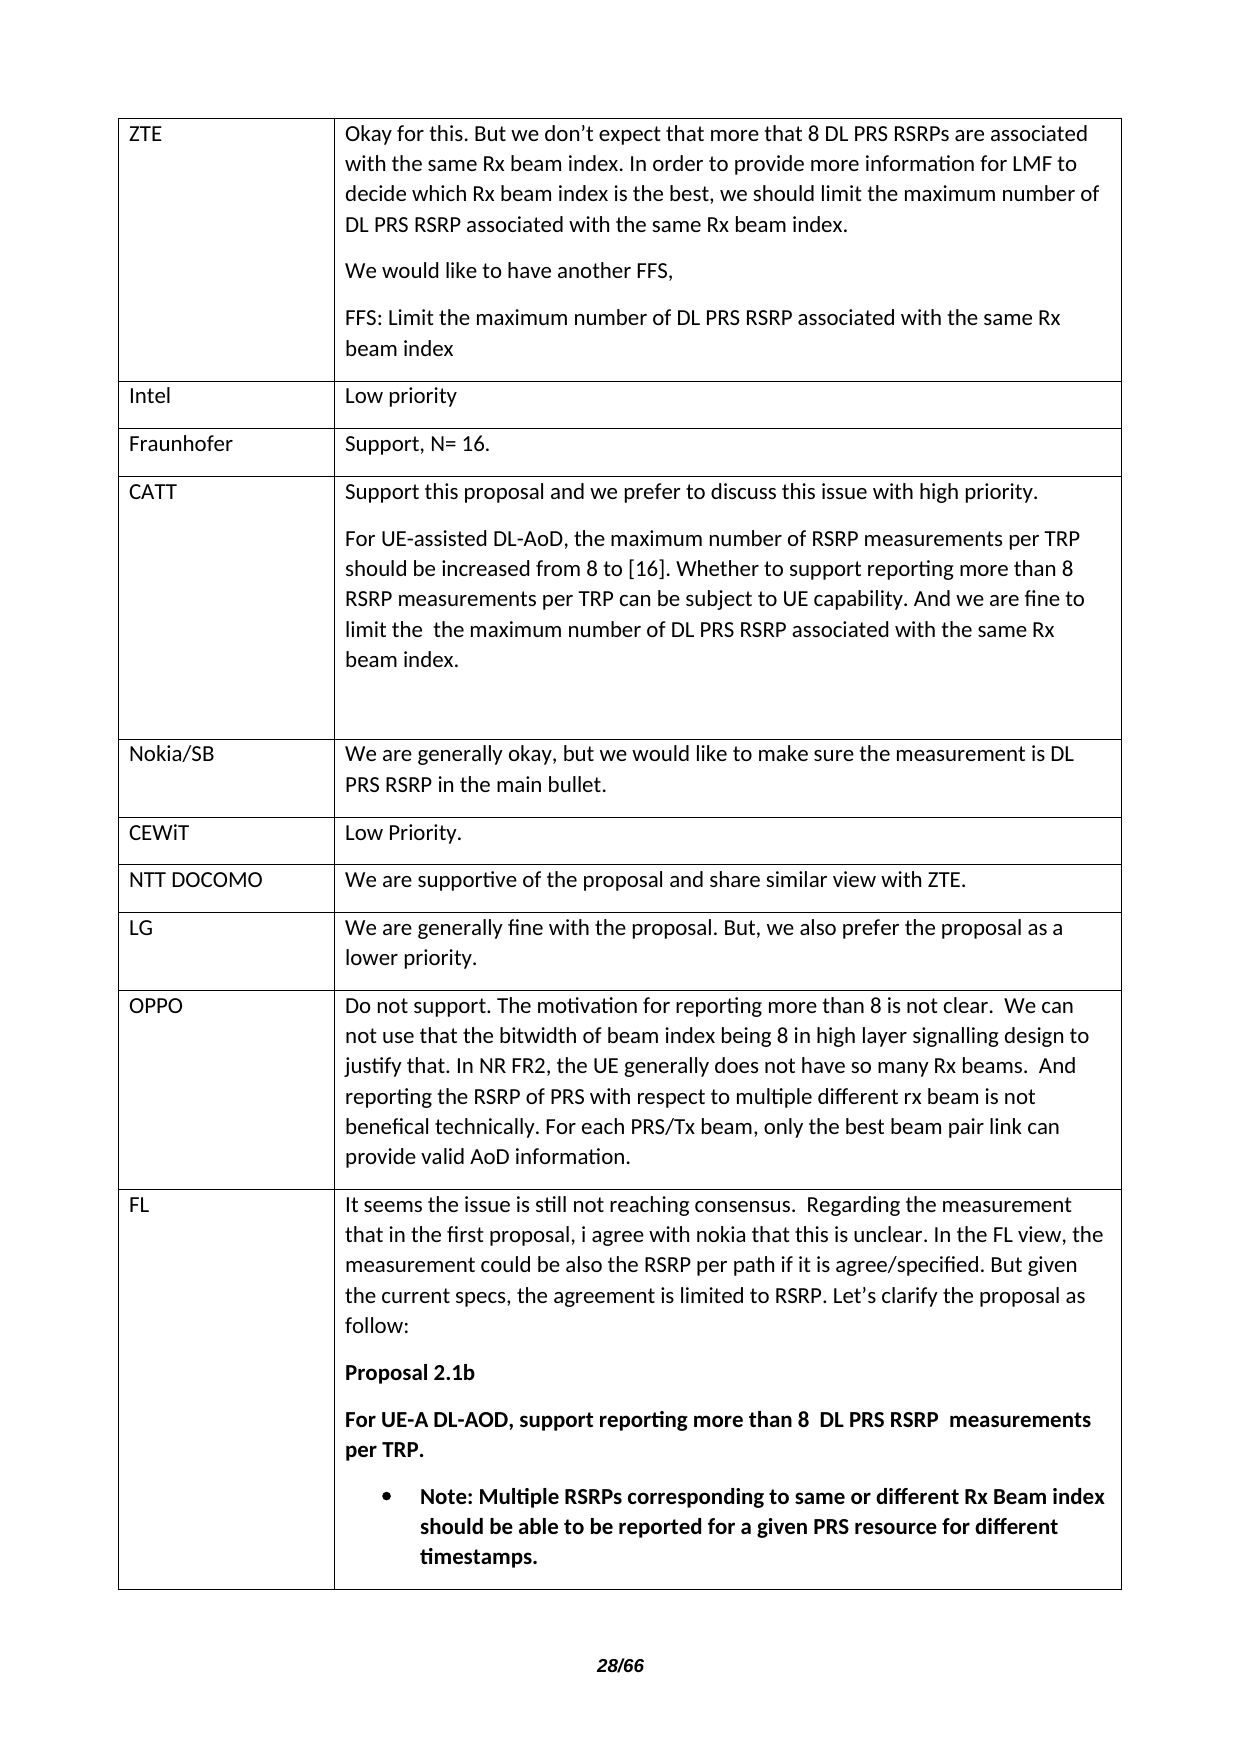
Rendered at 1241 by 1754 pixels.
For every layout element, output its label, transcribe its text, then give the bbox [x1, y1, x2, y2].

table_cell CATT [119, 477, 334, 738]
table_cell ZTE [119, 119, 334, 381]
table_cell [335, 1190, 1121, 1589]
table_cell FL [119, 1190, 334, 1589]
table_cell LG [119, 913, 334, 990]
table_cell We are generally okay, but we would like to make sure the measurement is DL PRS RSRP in the main bullet. [335, 740, 1121, 817]
table_cell We are supportive of the proposal and share similar view with ZTE. [335, 865, 1121, 912]
table_cell Low Priority. [335, 818, 1121, 864]
table_cell CEWiT [119, 818, 334, 864]
table_cell Nokia/SB [119, 740, 334, 817]
table_cell Support this proposal and we prefer to discuss this issue with high priority. For UE-assisted DL-AoD, the maximum number of RSRP measurements per TRP should be increased from 8 to [16]. Whether to support reporting more than 8 RSRP measurements per TRP can be subject to UE capability. And we are fine to limit the the maximum number of DL PRS RSRP associated with the same Rx beam index. [335, 477, 1121, 738]
table_cell Fraunhofer [119, 429, 334, 476]
table_cell NTT DOCOMO [119, 865, 334, 912]
table_cell OPPO [119, 991, 334, 1189]
table_cell Low priority [335, 382, 1121, 428]
table_cell Intel [119, 382, 334, 428]
table_cell We are generally fine with the proposal. But, we also prefer the proposal as a lower priority. [335, 913, 1121, 990]
table_cell Do not support. The motivation for reporting more than 8 is not clear. We can not use that the bitwidth of beam index being 8 in high layer signalling design to justify that. In NR FR2, the UE generally does not have so many Rx beams. And reporting the RSRP of PRS with respect to multiple different rx beam is not benefical technically. For each PRS/Tx beam, only the best beam pair link can provide valid AoD information. [335, 991, 1121, 1189]
table_cell Okay for this. But we don’t expect that more that 8 DL PRS RSRPs are associated with the same Rx beam index. In order to provide more information for LMF to decide which Rx beam index is the best, we should limit the maximum number of DL PRS RSRP associated with the same Rx beam index. We would like to have another FFS, FFS: Limit the maximum number of DL PRS RSRP associated with the same Rx beam index [335, 119, 1121, 381]
table_cell Support, N= 16. [335, 429, 1121, 476]
